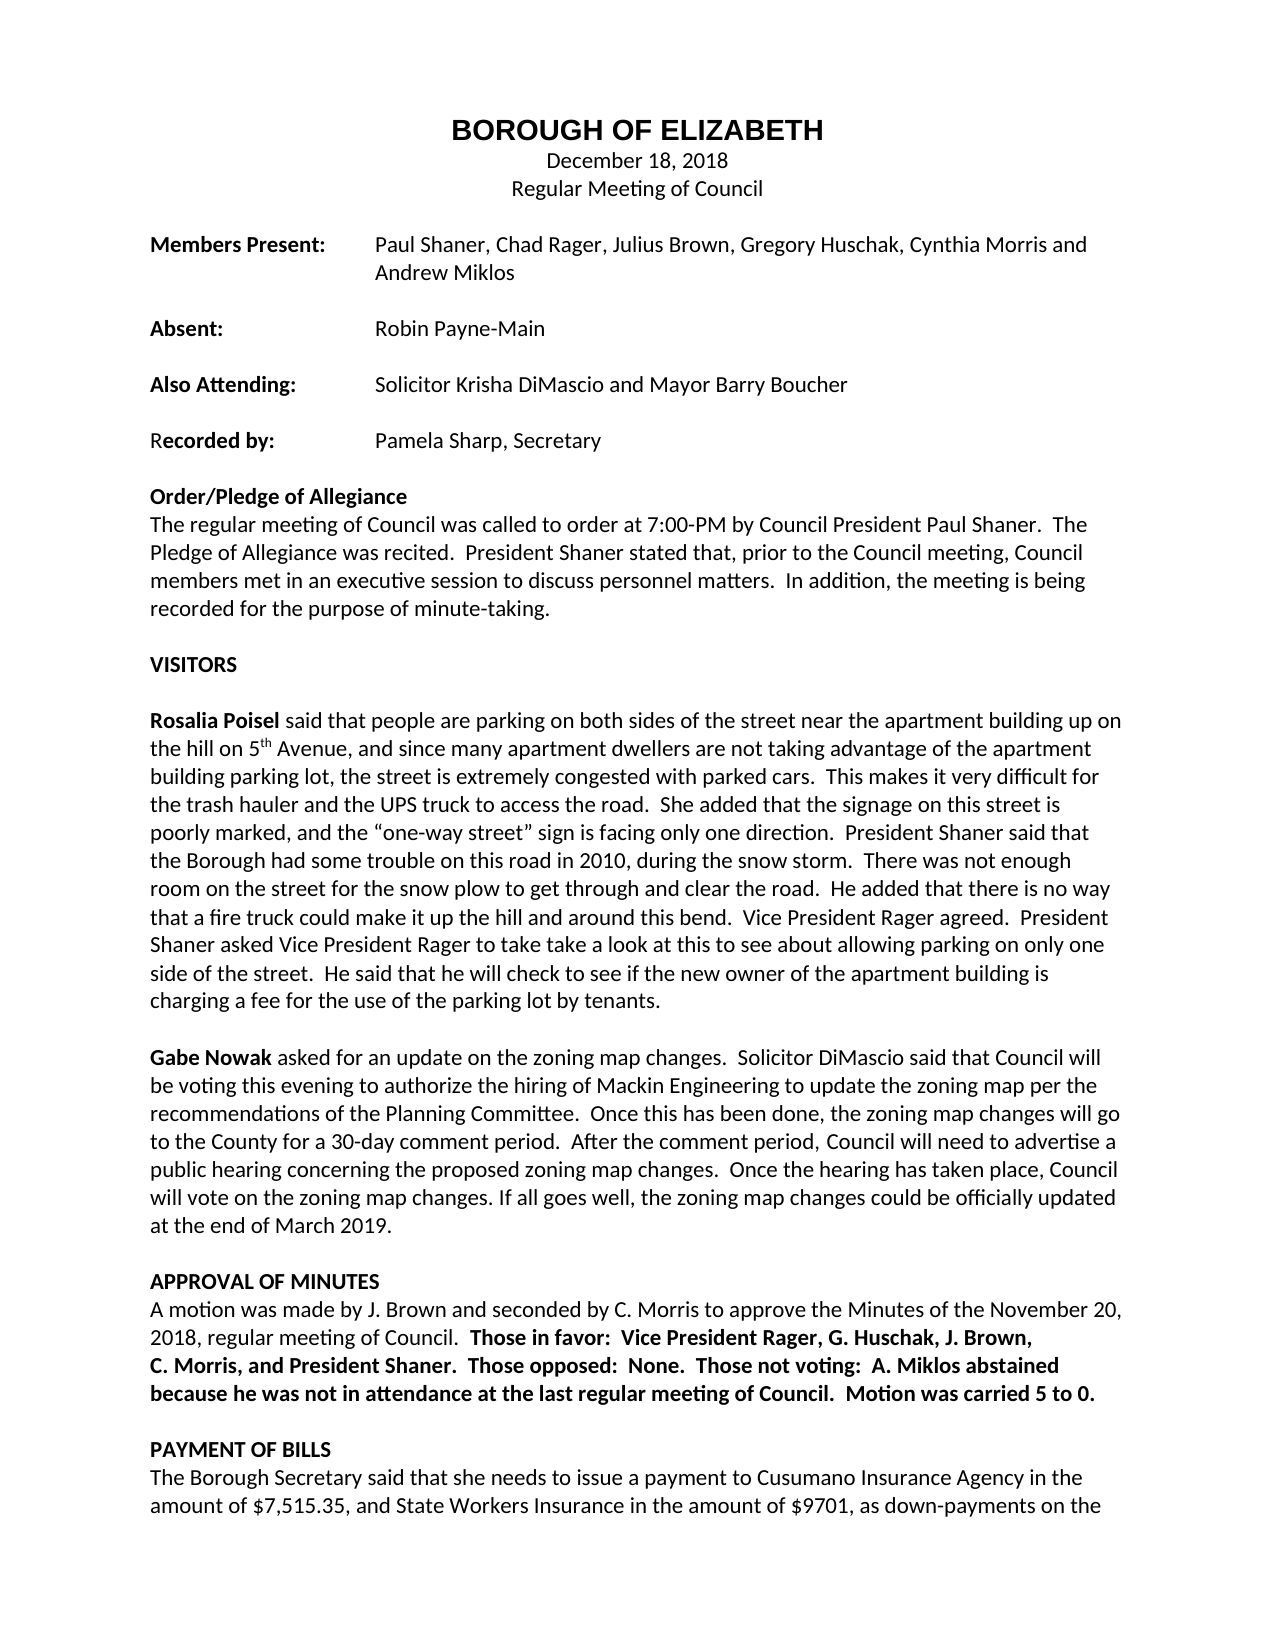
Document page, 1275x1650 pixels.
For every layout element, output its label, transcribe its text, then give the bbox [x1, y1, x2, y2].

text Absent: Robin Payne-Main [150, 314, 1125, 342]
text Regular Meeting of Council [150, 174, 1125, 202]
text December 18, 2018 [150, 146, 1125, 174]
text PAYMENT OF BILLS [150, 1435, 1125, 1463]
text Also Attending: Solicitor Krisha DiMascio and Mayor Barry Boucher [150, 370, 1125, 398]
text Members Present: Paul Shaner, Chad Rager, Julius Brown, Gregory Huschak, Cynthia Morris and Andrew Miklos [150, 230, 1125, 286]
text APPROVAL OF MINUTES [150, 1267, 1125, 1295]
text Rosalia Poisel said that people are parking on both sides of the street near the apartment building up on the hill on 5th Avenue, and since many apartment dwellers are not taking advantage of the apartment building parking lot, the street is extremely congested with parked cars. This makes it very difficult for the trash hauler and the UPS truck to access the road. She added that the signage on this street is poorly marked, and the “one-way street” sign is facing only one direction. President Shaner said that the Borough had some trouble on this road in 2010, during the snow storm. There was not enough room on the street for the snow plow to get through and clear the road. He added that there is no way that a fire truck could make it up the hill and around this bend. Vice President Rager agreed. President Shaner asked Vice President Rager to take take a look at this to see about allowing parking on only one side of the street. He said that he will check to see if the new owner of the apartment building is charging a fee for the use of the parking lot by tenants. [150, 706, 1125, 1015]
text Recorded by: Pamela Sharp, Secretary [150, 426, 1125, 454]
text Order/Pledge of Allegiance [150, 482, 1125, 510]
text Gabe Nowak asked for an update on the zoning map changes. Solicitor DiMascio said that Council will be voting this evening to authorize the hiring of Mackin Engineering to update the zoning map per the recommendations of the Planning Committee. Once this has been done, the zoning map changes will go to the County for a 30-day comment period. After the comment period, Council will need to advertise a public hearing concerning the proposed zoning map changes. Once the hearing has taken place, Council will vote on the zoning map changes. If all goes well, the zoning map changes could be officially updated at the end of March 2019. [150, 1043, 1125, 1239]
text A motion was made by J. Brown and seconded by C. Morris to approve the Minutes of the November 20, 2018, regular meeting of Council. Those in favor: Vice President Rager, G. Huschak, J. Brown, C. Morris, and President Shaner. Those opposed: None. Those not voting: A. Miklos abstained because he was not in attendance at the last regular meeting of Council. Motion was carried 5 to 0. [150, 1295, 1125, 1407]
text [150, 1463, 1125, 1519]
text BOROUGH OF ELIZABETH [150, 112, 1125, 146]
text The regular meeting of Council was called to order at 7:00-PM by Council President Paul Shaner. The Pledge of Allegiance was recited. President Shaner stated that, prior to the Council meeting, Council members met in an executive session to discuss personnel matters. In addition, the meeting is being recorded for the purpose of minute-taking. [150, 510, 1125, 622]
text VISITORS [150, 650, 1125, 678]
